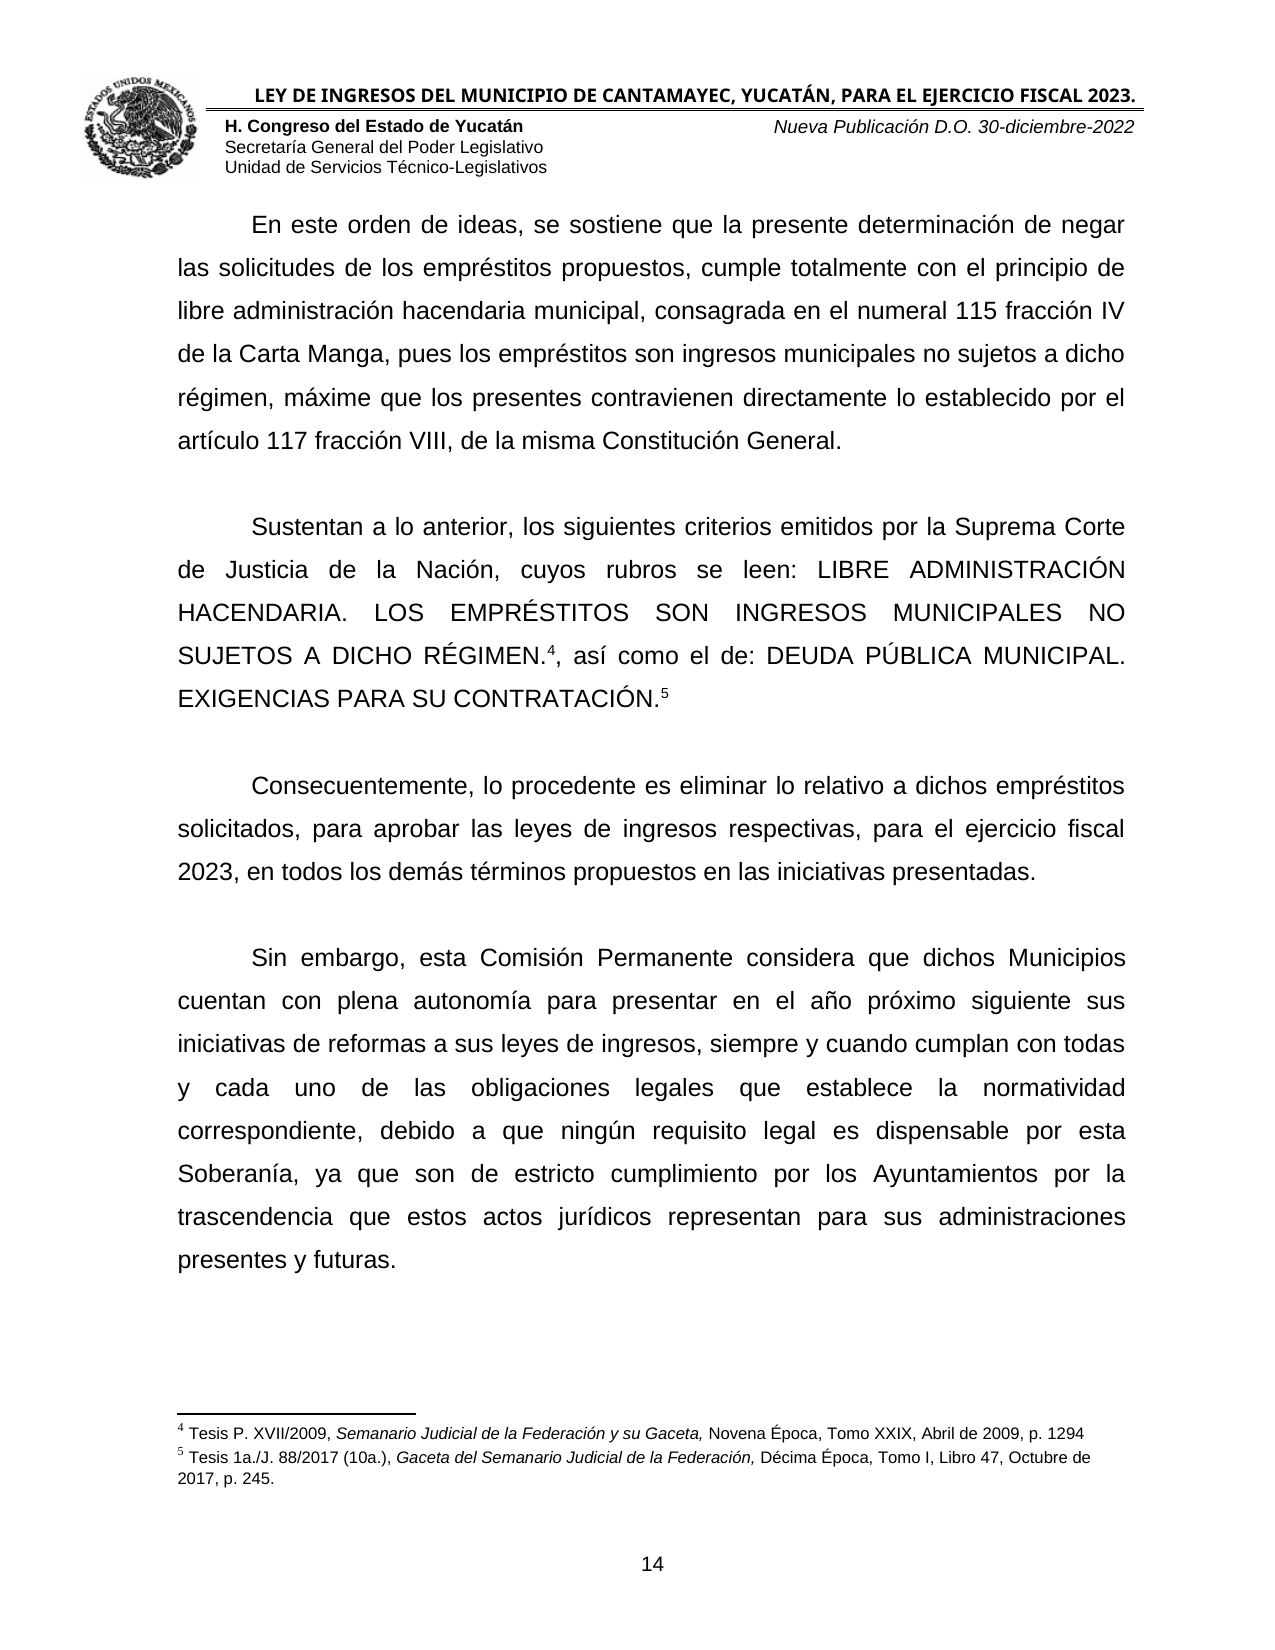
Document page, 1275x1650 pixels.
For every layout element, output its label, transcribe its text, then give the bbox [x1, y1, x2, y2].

text Sin embargo, esta Comisión Permanente considera que dichos Municipios cuentan con plena autonomía para presentar en el año próximo siguiente sus iniciativas de reformas a sus leyes de ingresos, siempre y cuando cumplan con todas y cada uno de las obligaciones legales que establece la normatividad correspondiente, debido a que ningún requisito legal es dispensable por esta Soberanía, ya que son de estricto cumplimiento por los Ayuntamientos por la trascendencia que estos actos jurídicos representan para sus administraciones presentes y futuras. [177, 943, 1127, 1274]
text Consecuentemente, lo procedente es eliminar lo relativo a dichos empréstitos solicitados, para aprobar las leyes de ingresos respectivas, para el ejercicio fiscal 2023, en todos los demás términos propuestos en las iniciativas presentadas. [177, 771, 1127, 886]
text Sustentan a lo anterior, los siguientes criterios emitidos por la Suprema Corte de Justicia de la Nación, cuyos rubros se leen: LIBRE ADMINISTRACIÓN HACENDARIA. LOS EMPRÉSTITOS SON INGRESOS MUNICIPALES NO SUJETOS A DICHO RÉGIMEN., así como el de: DEUDA PÚBLICA MUNICIPAL. EXIGENCIAS PARA SU CONTRATACIÓN. [177, 512, 1127, 713]
text En este orden de ideas, se sostiene que la presente determinación de negar las solicitudes de los empréstitos propuestos, cumple totalmente con el principio de libre administración hacendaria municipal, consagrada en el numeral 115 fracción IV de la Carta Manga, pues los empréstitos son ingresos municipales no sujetos a dicho régimen, máxime que los presentes contravienen directamente lo establecido por el artículo 117 fracción VIII, de la misma Constitución General. [177, 210, 1127, 454]
